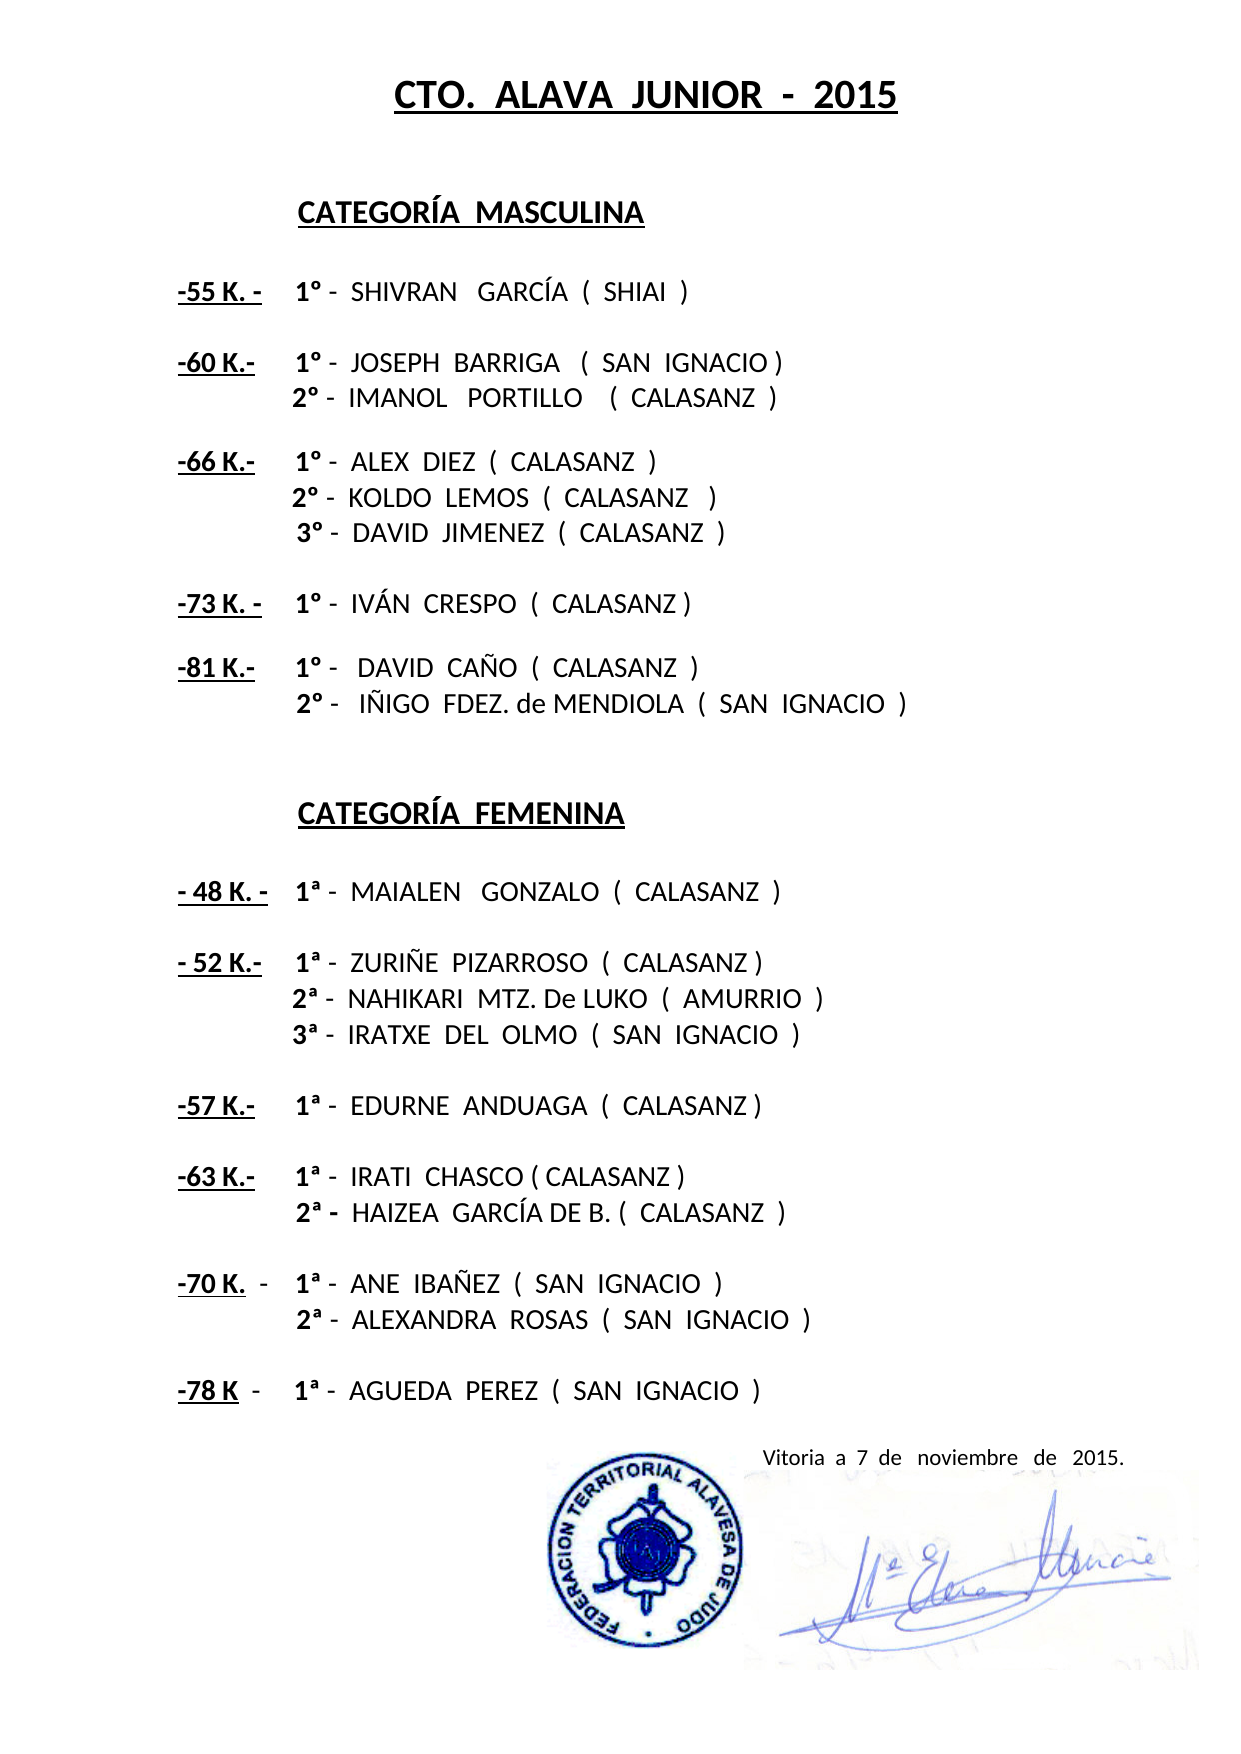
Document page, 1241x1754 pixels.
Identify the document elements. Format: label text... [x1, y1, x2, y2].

text 3ª - IRATXE DEL OLMO ( SAN IGNACIO ) [252, 1016, 1167, 1051]
text 2º - KOLDO LEMOS ( CALASANZ ) [252, 479, 1167, 514]
text -73 K. - 1º - IVÁN CRESPO ( CALASANZ ) [177, 586, 1167, 621]
text -57 K.- 1ª - EDURNE ANDUAGA ( CALASANZ ) [177, 1087, 1167, 1123]
text CATEGORÍA FEMENINA [177, 792, 1167, 832]
text 2ª - HAIZEA GARCÍA DE B. ( CALASANZ ) [177, 1194, 1167, 1229]
text -78 K - 1ª - AGUEDA PEREZ ( SAN IGNACIO ) [177, 1372, 1167, 1408]
text -70 K. - 1ª - ANE IBAÑEZ ( SAN IGNACIO ) [177, 1265, 1167, 1301]
text - 52 K.- 1ª - ZURIÑE PIZARROSO ( CALASANZ ) [177, 944, 1167, 980]
text -60 K.- 1º - JOSEPH BARRIGA ( SAN IGNACIO ) [177, 344, 1167, 379]
text -81 K.- 1º - DAVID CAÑO ( CALASANZ ) [177, 649, 1167, 685]
text CATEGORÍA MASCULINA [177, 191, 1167, 232]
text -55 K. - 1º - SHIVRAN GARCÍA ( SHIAI ) [177, 273, 1167, 308]
text 2º - IMANOL PORTILLO ( CALASANZ ) [252, 379, 1167, 415]
text Vitoria a 7 de noviembre de 2015. [177, 1443, 1167, 1471]
text 3º - DAVID JIMENEZ ( CALASANZ ) [177, 514, 1167, 550]
text 2º - IÑIGO FDEZ. de MENDIOLA ( SAN IGNACIO ) [177, 685, 1167, 721]
text 2ª - ALEXANDRA ROSAS ( SAN IGNACIO ) [177, 1301, 1167, 1336]
text - 48 K. - 1ª - MAIALEN GONZALO ( CALASANZ ) [177, 873, 1167, 909]
text CTO. ALAVA JUNIOR - 2015 [177, 68, 1167, 119]
text 2ª - NAHIKARI MTZ. De LUKO ( AMURRIO ) [252, 980, 1167, 1016]
picture [546, 1451, 1199, 1670]
text -63 K.- 1ª - IRATI CHASCO ( CALASANZ ) [177, 1158, 1167, 1194]
text -66 K.- 1º - ALEX DIEZ ( CALASANZ ) [177, 443, 1167, 479]
